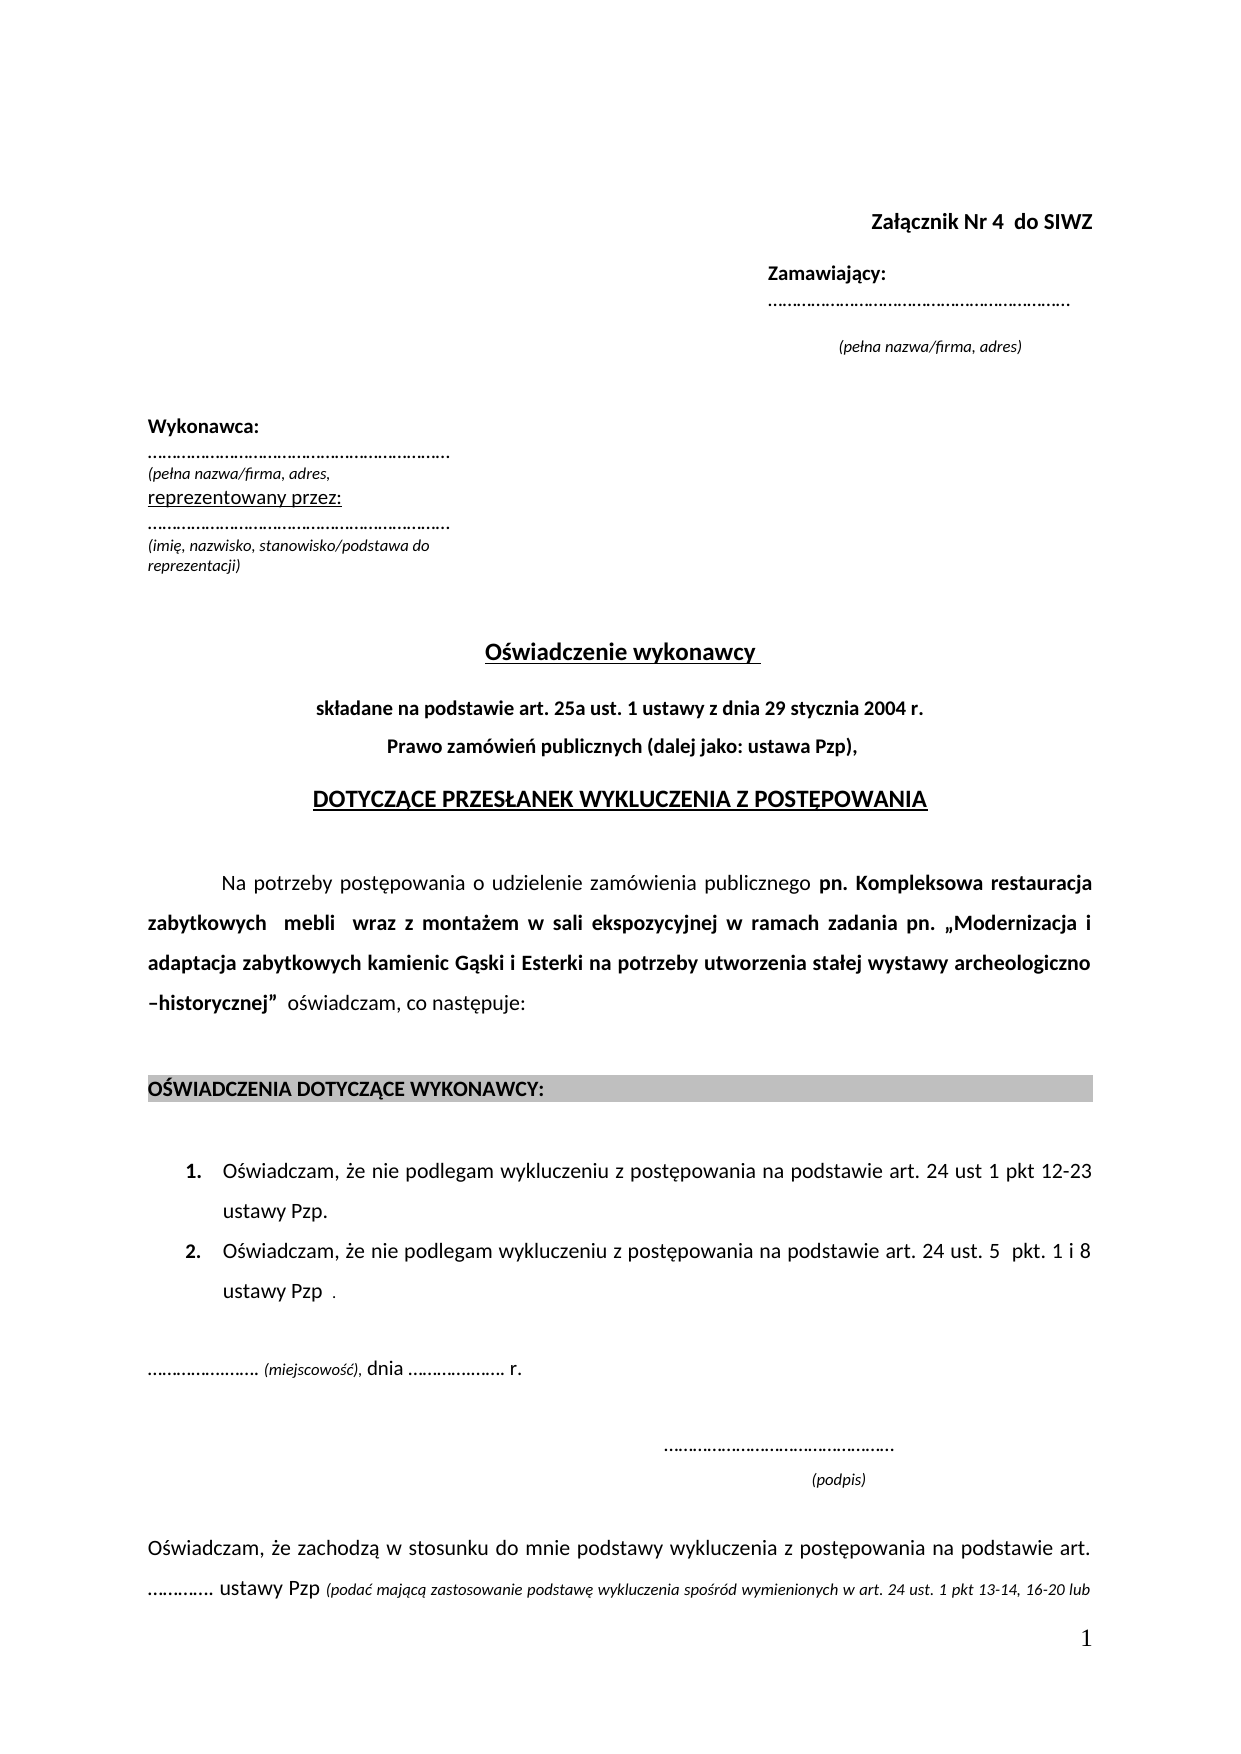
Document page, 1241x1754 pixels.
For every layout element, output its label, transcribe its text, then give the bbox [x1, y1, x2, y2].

text (pełna nazwa/firma, adres) [768, 337, 1093, 357]
text ……………………………………………………… [148, 438, 472, 464]
text Wykonawca: [148, 413, 1093, 438]
text Na potrzeby postępowania o udzielenie zamówienia publicznego pn. Kompleksowa restauracja zabytkowych mebli wraz z montażem w sali ekspozycyjnej w ramach zadania pn. „Modernizacja i adaptacja zabytkowych kamienic Gąski i Esterki na potrzeby utworzenia stałej wystawy archeologiczno –historycznej” oświadczam, co następuje: [148, 869, 1093, 1016]
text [148, 1534, 1093, 1601]
text ……………………………………………………… [768, 286, 1093, 311]
text (imię, nazwisko, stanowisko/podstawa do reprezentacji) [148, 535, 472, 575]
text ………………………………………… [148, 1431, 1093, 1457]
text Oświadczenie wykonawcy [148, 636, 1093, 667]
text Załącznik Nr 4 do SIWZ [148, 207, 1093, 235]
text (pełna nazwa/firma, adres, [148, 464, 472, 484]
text OŚWIADCZENIA DOTYCZĄCE WYKONAWCY: [148, 1075, 1093, 1102]
text składane na podstawie art. 25a ust. 1 ustawy z dnia 29 stycznia 2004 r. [148, 695, 1093, 720]
text ……………………………………………………… [148, 509, 472, 535]
text Zamawiający: [694, 260, 1093, 286]
text DOTYCZĄCE PRZESŁANEK WYKLUCZENIA Z POSTĘPOWANIA [148, 783, 1093, 814]
list Oświadczam, że nie podlegam wykluczeniu z postępowania na podstawie art. 24 ust. 5 pkt. 1 i 8 ustawy Pzp . [185, 1237, 1093, 1303]
text Prawo zamówień publicznych (dalej jako: ustawa Pzp), [148, 733, 1093, 758]
text …………….……. (miejscowość), dnia ………….……. r. [148, 1355, 1093, 1380]
text (podpis) [738, 1469, 1093, 1490]
list Oświadczam, że nie podlegam wykluczeniu z postępowania na podstawie art. 24 ust 1 pkt 12-23 ustawy Pzp. [185, 1157, 1093, 1223]
text reprezentowany przez: [148, 484, 1093, 509]
